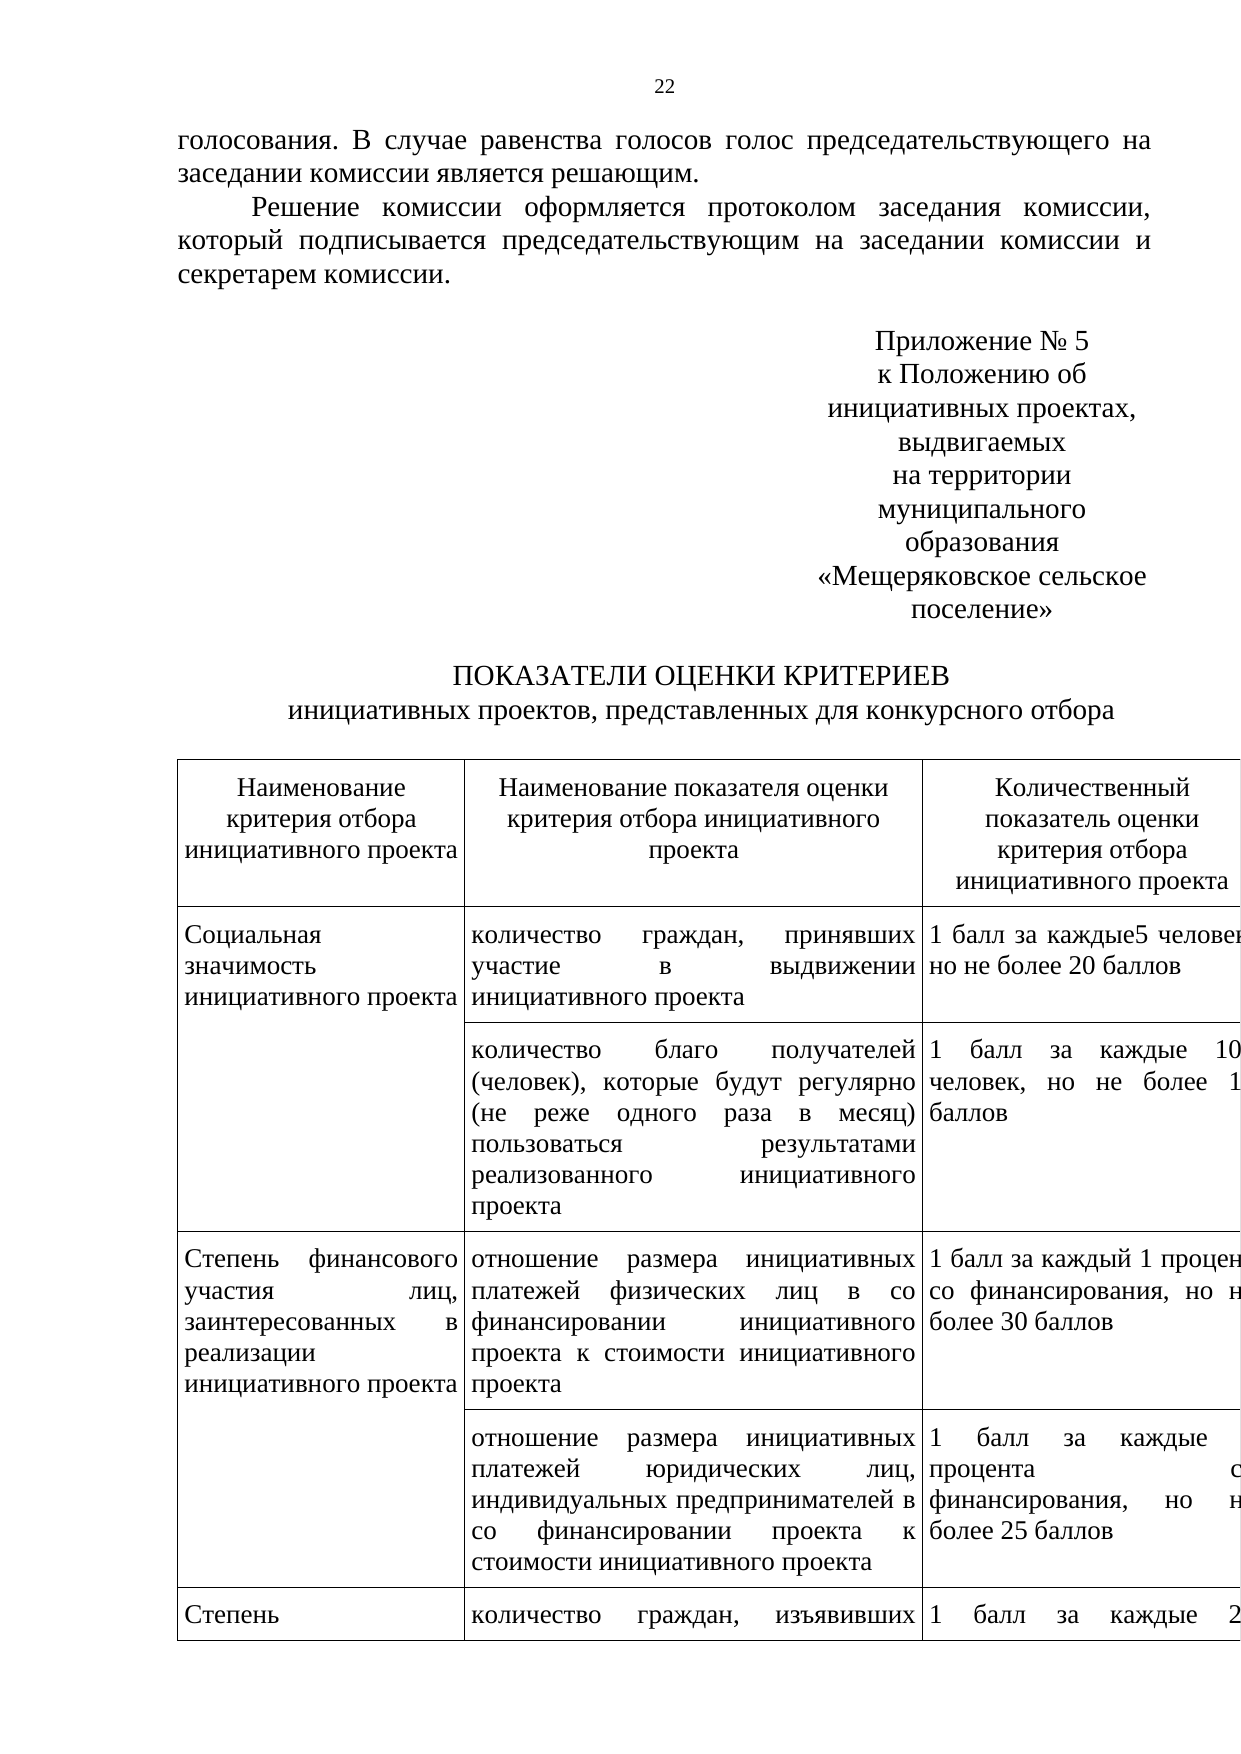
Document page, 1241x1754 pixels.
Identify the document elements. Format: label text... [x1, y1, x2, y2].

text Приложение № 5 [812, 323, 1152, 357]
text на территории муниципального образования [812, 457, 1152, 558]
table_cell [923, 1588, 1240, 1640]
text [177, 122, 1152, 189]
text к Положению об инициативных проектах, выдвигаемых [812, 357, 1152, 457]
table_cell отношение размера инициативных платежей юридических лиц, индивидуальных предпринимателей в со финансировании проекта к стоимости инициативного проекта [465, 1410, 922, 1587]
table_cell количество благо получателей (человек), которые будут регулярно (не реже одного раза в месяц) пользоваться результатами реализованного инициативного проекта [465, 1023, 922, 1231]
table_cell 1 балл за каждые 100 человек, но не более 15 баллов [923, 1023, 1240, 1231]
table_header Наименование критерия отбора инициативного проекта [178, 760, 464, 906]
table_cell отношение размера инициативных платежей физических лиц в со финансировании инициативного проекта к стоимости инициативного проекта [465, 1232, 922, 1409]
table_header Количественный показатель оценки критерия отбора инициативного проекта [923, 760, 1240, 906]
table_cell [178, 1588, 464, 1640]
text «Мещеряковское сельское поселение» [812, 558, 1152, 625]
table_cell 1 балл за каждый 1 процент со финансирования, но не более 30 баллов [923, 1232, 1240, 1409]
table_cell количество граждан, принявших участие в выдвижении инициативного проекта [465, 907, 922, 1022]
text инициативных проектов, представленных для конкурсного отбора [177, 692, 1152, 726]
table_header Наименование показателя оценки критерия отбора инициативного проекта [465, 760, 922, 906]
table_cell Социальная значимость инициативного проекта [178, 907, 464, 1231]
text ПОКАЗАТЕЛИ ОЦЕНКИ КРИТЕРИЕВ [177, 658, 1152, 692]
table_cell 1 балл за каждые 2 процента со финансирования, но не более 25 баллов [923, 1410, 1240, 1587]
table_cell 1 балл за каждые5 человек, но не более 20 баллов [923, 907, 1240, 1022]
text Решение комиссии оформляется протоколом заседания комиссии, который подписывается председательствующим на заседании комиссии и секретарем комиссии. [177, 189, 1152, 289]
table_cell Степень финансового участия лиц, заинтересованных в реализации инициативного проекта [178, 1232, 464, 1587]
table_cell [465, 1588, 922, 1640]
